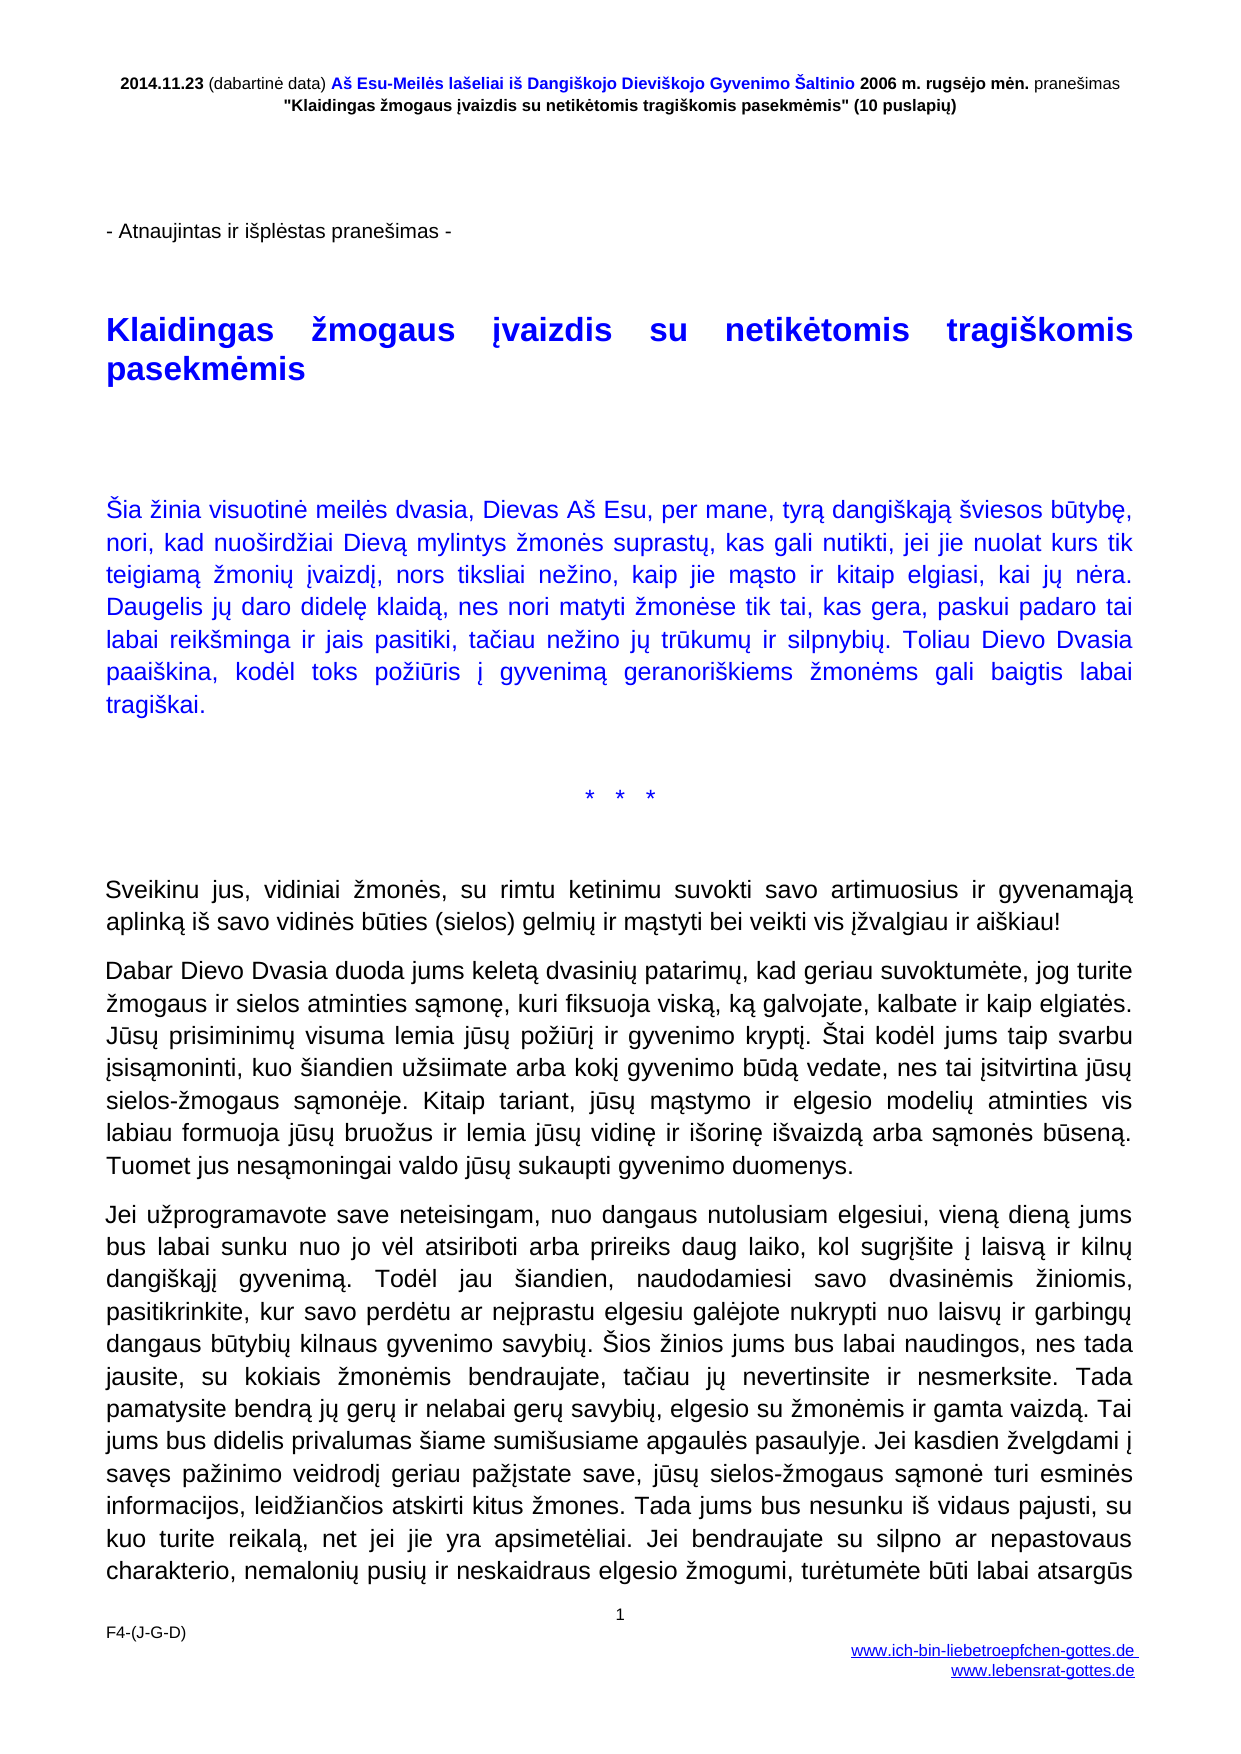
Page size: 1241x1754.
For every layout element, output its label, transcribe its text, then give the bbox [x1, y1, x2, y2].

text - Atnaujintas ir išplėstas pranešimas - [106, 219, 1134, 243]
text * * * [106, 784, 1134, 813]
text Dabar Dievo Dvasia duoda jums keletą dvasinių patarimų, kad geriau suvoktumėte, jog turite žmogaus ir sielos atminties sąmonę, kuri fiksuoja viską, ką galvojate, kalbate ir kaip elgiatės. Jūsų prisiminimų visuma lemia jūsų požiūrį ir gyvenimo kryptį. Štai kodėl jums taip svarbu įsisąmoninti, kuo šiandien užsiimate arba kokį gyvenimo būdą vedate, nes tai įsitvirtina jūsų sielos-žmogaus sąmonėje. Kitaip tariant, jūsų mąstymo ir elgesio modelių atminties vis labiau formuoja jūsų bruožus ir lemia jūsų vidinę ir išorinę išvaizdą arba sąmonės būseną. Tuomet jus nesąmoningai valdo jūsų sukaupti gyvenimo duomenys. [105, 956, 1134, 1179]
text Šia žinia visuotinė meilės dvasia, Dievas Aš Esu, per mane, tyrą dangiškąją šviesos būtybę, nori, kad nuoširdžiai Dievą mylintys žmonės suprastų, kas gali nutikti, jei jie nuolat kurs tik teigiamą žmonių įvaizdį, nors tiksliai nežino, kaip jie mąsto ir kitaip elgiasi, kai jų nėra. Daugelis jų daro didelę klaidą, nes nori matyti žmonėse tik tai, kas gera, paskui padaro tai labai reikšminga ir jais pasitiki, tačiau nežino jų trūkumų ir silpnybių. Toliau Dievo Dvasia paaiškina, kodėl toks požiūris į gyvenimą geranoriškiems žmonėms gali baigtis labai tragiškai. [106, 495, 1134, 718]
text Klaidingas žmogaus įvaizdis su netikėtomis tragiškomis pasekmėmis [106, 310, 1134, 387]
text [105, 1199, 1134, 1585]
text Sveikinu jus, vidiniai žmonės, su rimtu ketinimu suvokti savo artimuosius ir gyvenamąją aplinką iš savo vidinės būties (sielos) gelmių ir mąstyti bei veikti vis įžvalgiau ir aiškiau! [105, 875, 1134, 936]
